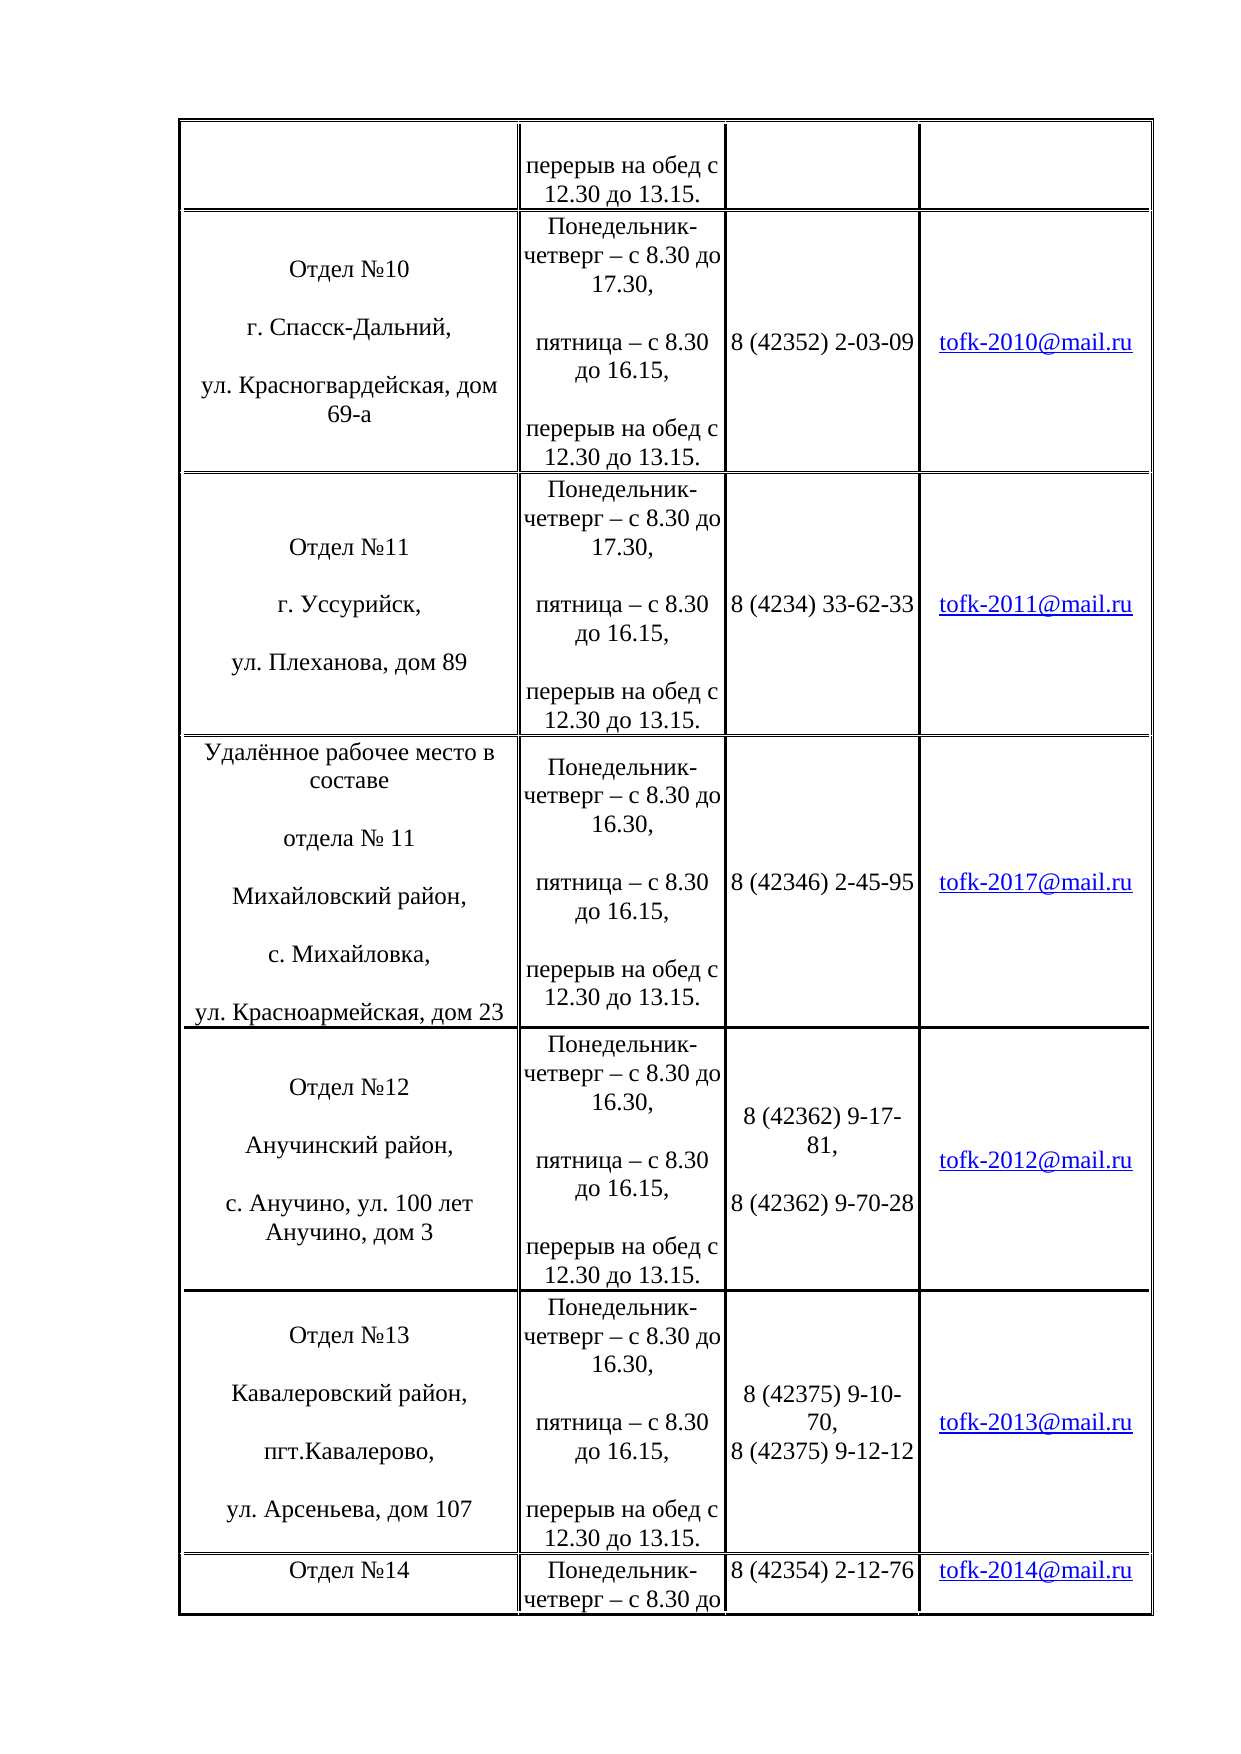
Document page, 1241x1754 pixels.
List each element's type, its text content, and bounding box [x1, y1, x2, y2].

table_cell tofk-2017@mail.ru [919, 734, 1152, 1026]
table_cell 8 (42363) 6-30-93 [725, 120, 919, 208]
table_cell 8 (42352) 2-03-09 [727, 212, 918, 471]
table_cell tofk-2012@mail.ru [921, 1026, 1151, 1289]
table_cell Понедельник-четверг – с 8.30 до 16.30, пятница – с 8.30 до 16.15, перерыв на обед с 12.30 до 13.15. [521, 1029, 724, 1289]
table_cell tofk-2010@mail.ru [921, 208, 1151, 471]
table_cell Понедельник-четверг – с 8.30 до 16.30, пятница – с 8.30 до 16.15, перерыв на обед с 12.30 до 13.15. [521, 1292, 724, 1552]
table_cell Отдел №12 Анучинский район, с. Анучино, ул. 100 лет Анучино, дом 3 [181, 1026, 517, 1289]
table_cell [519, 122, 725, 208]
table_cell Понедельник-четверг – с 8.30 до 16.30, пятница – с 8.30 до 16.15, перерыв на обед с 12.30 до 13.15. [521, 737, 724, 1026]
table_cell Отдел №13 Кавалеровский район, пгт.Кавалерово, ул. Арсеньева, дом 107 [181, 1289, 517, 1552]
table_cell Удалённое рабочее место в составе отдела № 11 Михайловский район, с. Михайловка, ул. Красноармейская, дом 23 [180, 734, 519, 1026]
table_cell Отдел №10 г. Спасск-Дальний, ул. Красногвардейская, дом 69-а [181, 208, 517, 471]
table_cell Отдел №11 г. Уссурийск, ул. Плеханова, дом 89 [180, 471, 519, 734]
table_cell tofk-2009@mail.ru [919, 122, 1151, 208]
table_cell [181, 120, 519, 208]
table_cell 8 (4234) 33-62-33 [727, 474, 918, 734]
table_cell tofk-2013@mail.ru [921, 1289, 1151, 1552]
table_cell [180, 1552, 519, 1613]
table_cell 8 (42346) 2-45-95 [727, 737, 918, 1026]
table_cell tofk-2014@mail.ru [919, 1552, 1152, 1613]
table_cell 8 (42354) 2-12-76 [725, 1555, 919, 1613]
table_cell 8 (42362) 9-17-81, 8 (42362) 9-70-28 [727, 1029, 918, 1289]
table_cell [519, 1555, 725, 1613]
table_cell Понедельник-четверг – с 8.30 до 17.30, пятница – с 8.30 до 16.15, перерыв на обед с 12.30 до 13.15. [521, 474, 724, 734]
table_cell Понедельник-четверг – с 8.30 до 17.30, пятница – с 8.30 до 16.15, перерыв на обед с 12.30 до 13.15. [521, 212, 724, 471]
table_cell tofk-2011@mail.ru [919, 471, 1152, 734]
table_cell 8 (42375) 9-10-70, 8 (42375) 9-12-12 [727, 1292, 918, 1552]
